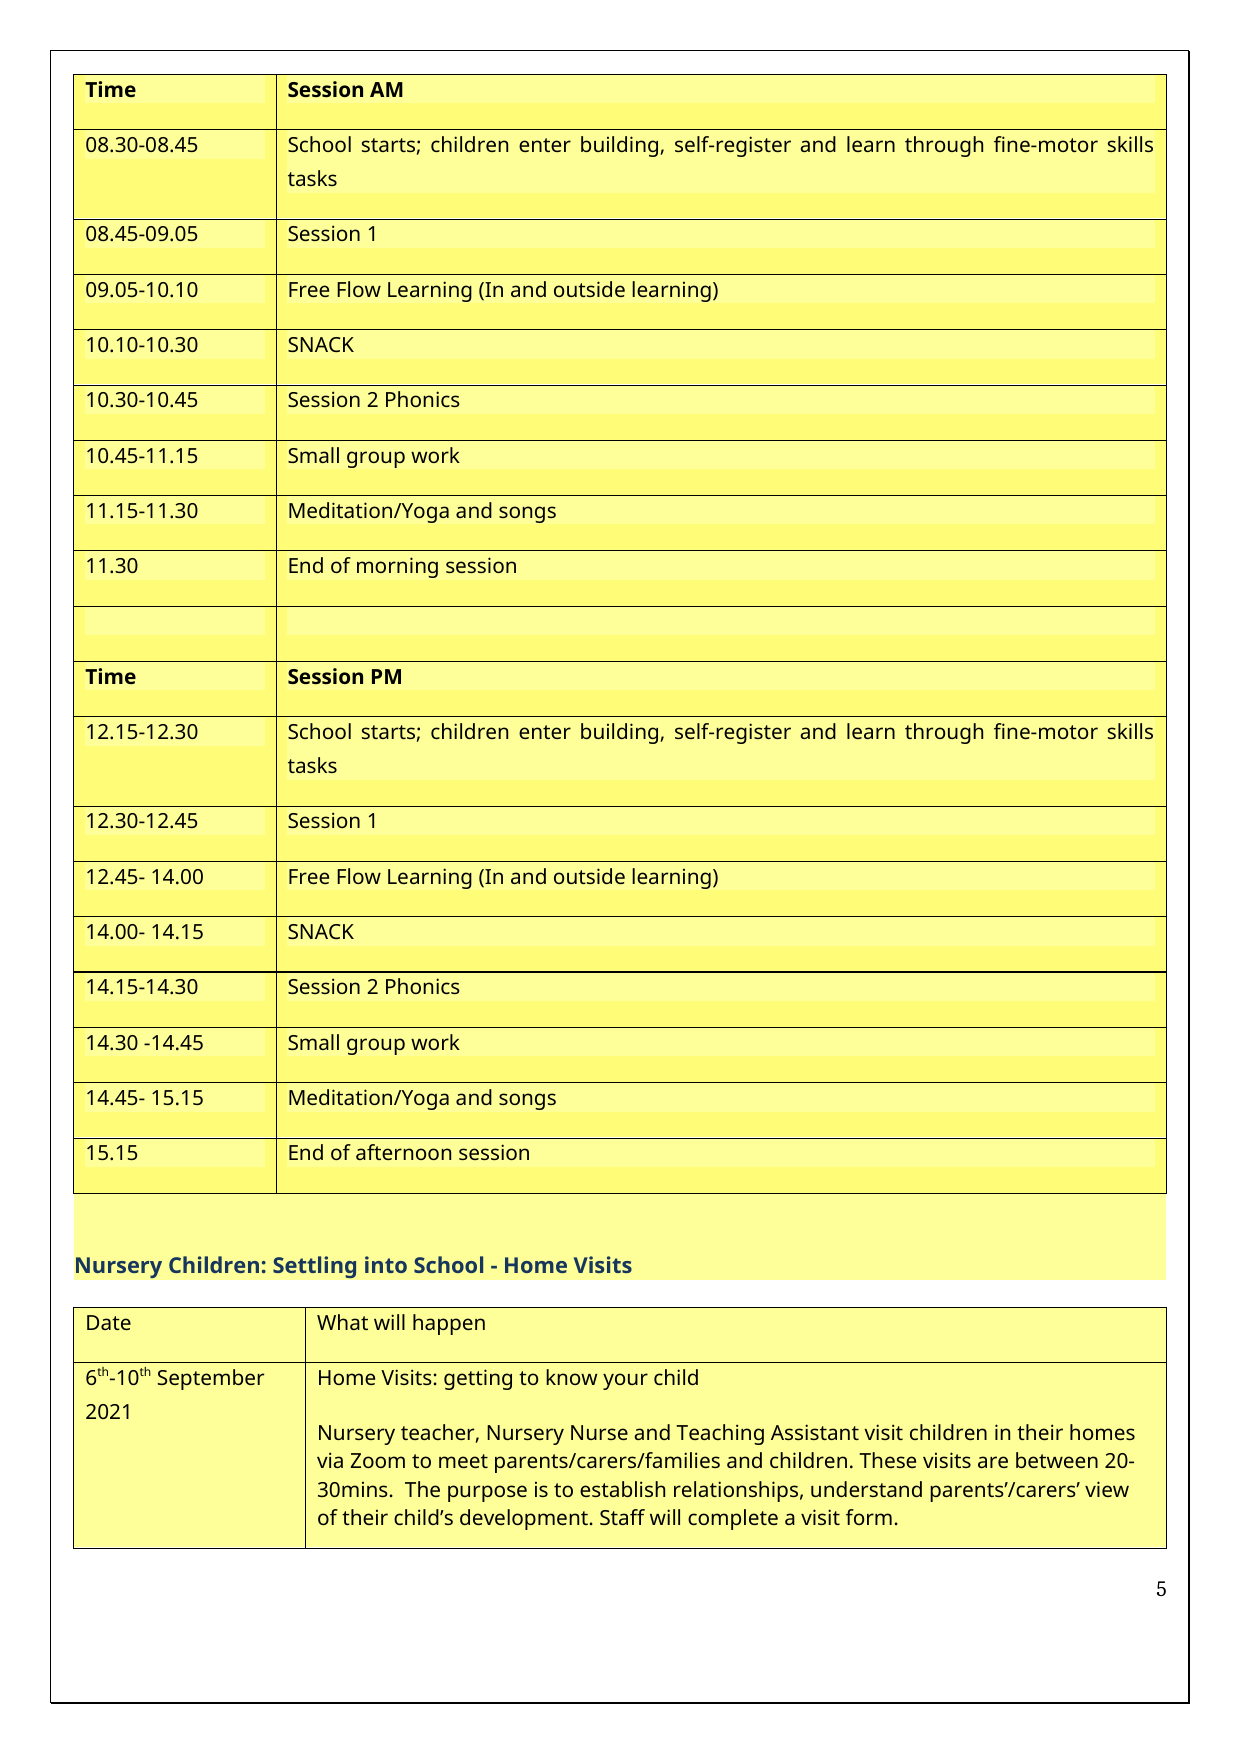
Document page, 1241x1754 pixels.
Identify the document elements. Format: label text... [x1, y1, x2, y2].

table_cell 14.15-14.30 [74, 973, 276, 1027]
table_cell 10.30-10.45 [74, 386, 276, 440]
table_header What will happen [306, 1308, 1166, 1362]
table_cell Session PM [277, 662, 1166, 716]
table_cell [74, 607, 276, 661]
table_cell 12.15-12.30 [74, 717, 276, 806]
table_cell 11.15-11.30 [74, 496, 276, 550]
table_cell Free Flow Learning (In and outside learning) [277, 275, 1166, 329]
table_cell 12.45- 14.00 [74, 862, 276, 916]
table_cell Free Flow Learning (In and outside learning) [277, 862, 1166, 916]
table_cell 15.15 [74, 1139, 276, 1193]
table_cell End of morning session [277, 551, 1166, 606]
table_header Time [74, 75, 276, 129]
table_cell 10.10-10.30 [74, 330, 276, 384]
table_cell Home Visits: getting to know your child Nursery teacher, Nursery Nurse and Teaching Assistant visit children in their homes via Zoom to meet parents/carers/families and children. These visits are between 20-30mins. The purpose is to establish relationships, understand parents’/carers’ view of their child’s development. Staff will complete a visit form. [306, 1363, 1166, 1547]
table_cell Small group work [277, 441, 1166, 495]
table_cell Small group work [277, 1028, 1166, 1082]
table_cell School starts; children enter building, self-register and learn through fine-motor skills tasks [277, 130, 1166, 218]
table_cell [277, 607, 1166, 661]
table_cell School starts; children enter building, self-register and learn through fine-motor skills tasks [277, 717, 1166, 806]
table_cell Session 1 [277, 807, 1166, 861]
table_cell Time [74, 662, 276, 716]
table_cell 08.45-09.05 [74, 220, 276, 274]
table_cell Session 1 [277, 220, 1166, 274]
table_header Session AM [277, 75, 1166, 129]
table_cell SNACK [277, 330, 1166, 384]
table_cell 12.30-12.45 [74, 807, 276, 861]
table_cell 09.05-10.10 [74, 275, 276, 329]
table_cell 14.45- 15.15 [74, 1083, 276, 1137]
table_cell 6th-10th September 2021 [74, 1363, 305, 1547]
table_cell 14.30 -14.45 [74, 1028, 276, 1082]
table_cell SNACK [277, 917, 1166, 971]
table_cell 08.30-08.45 [74, 130, 276, 218]
text Nursery Children: Settling into School - Home Visits [74, 1250, 1166, 1280]
table_cell Meditation/Yoga and songs [277, 496, 1166, 550]
table_cell 11.30 [74, 551, 276, 606]
table_cell Session 2 Phonics [277, 386, 1166, 440]
table_cell Meditation/Yoga and songs [277, 1083, 1166, 1137]
table_cell Session 2 Phonics [277, 973, 1166, 1027]
table_header Date [74, 1308, 305, 1362]
table_cell 10.45-11.15 [74, 441, 276, 495]
table_cell 14.00- 14.15 [74, 917, 276, 971]
table_cell End of afternoon session [277, 1139, 1166, 1193]
